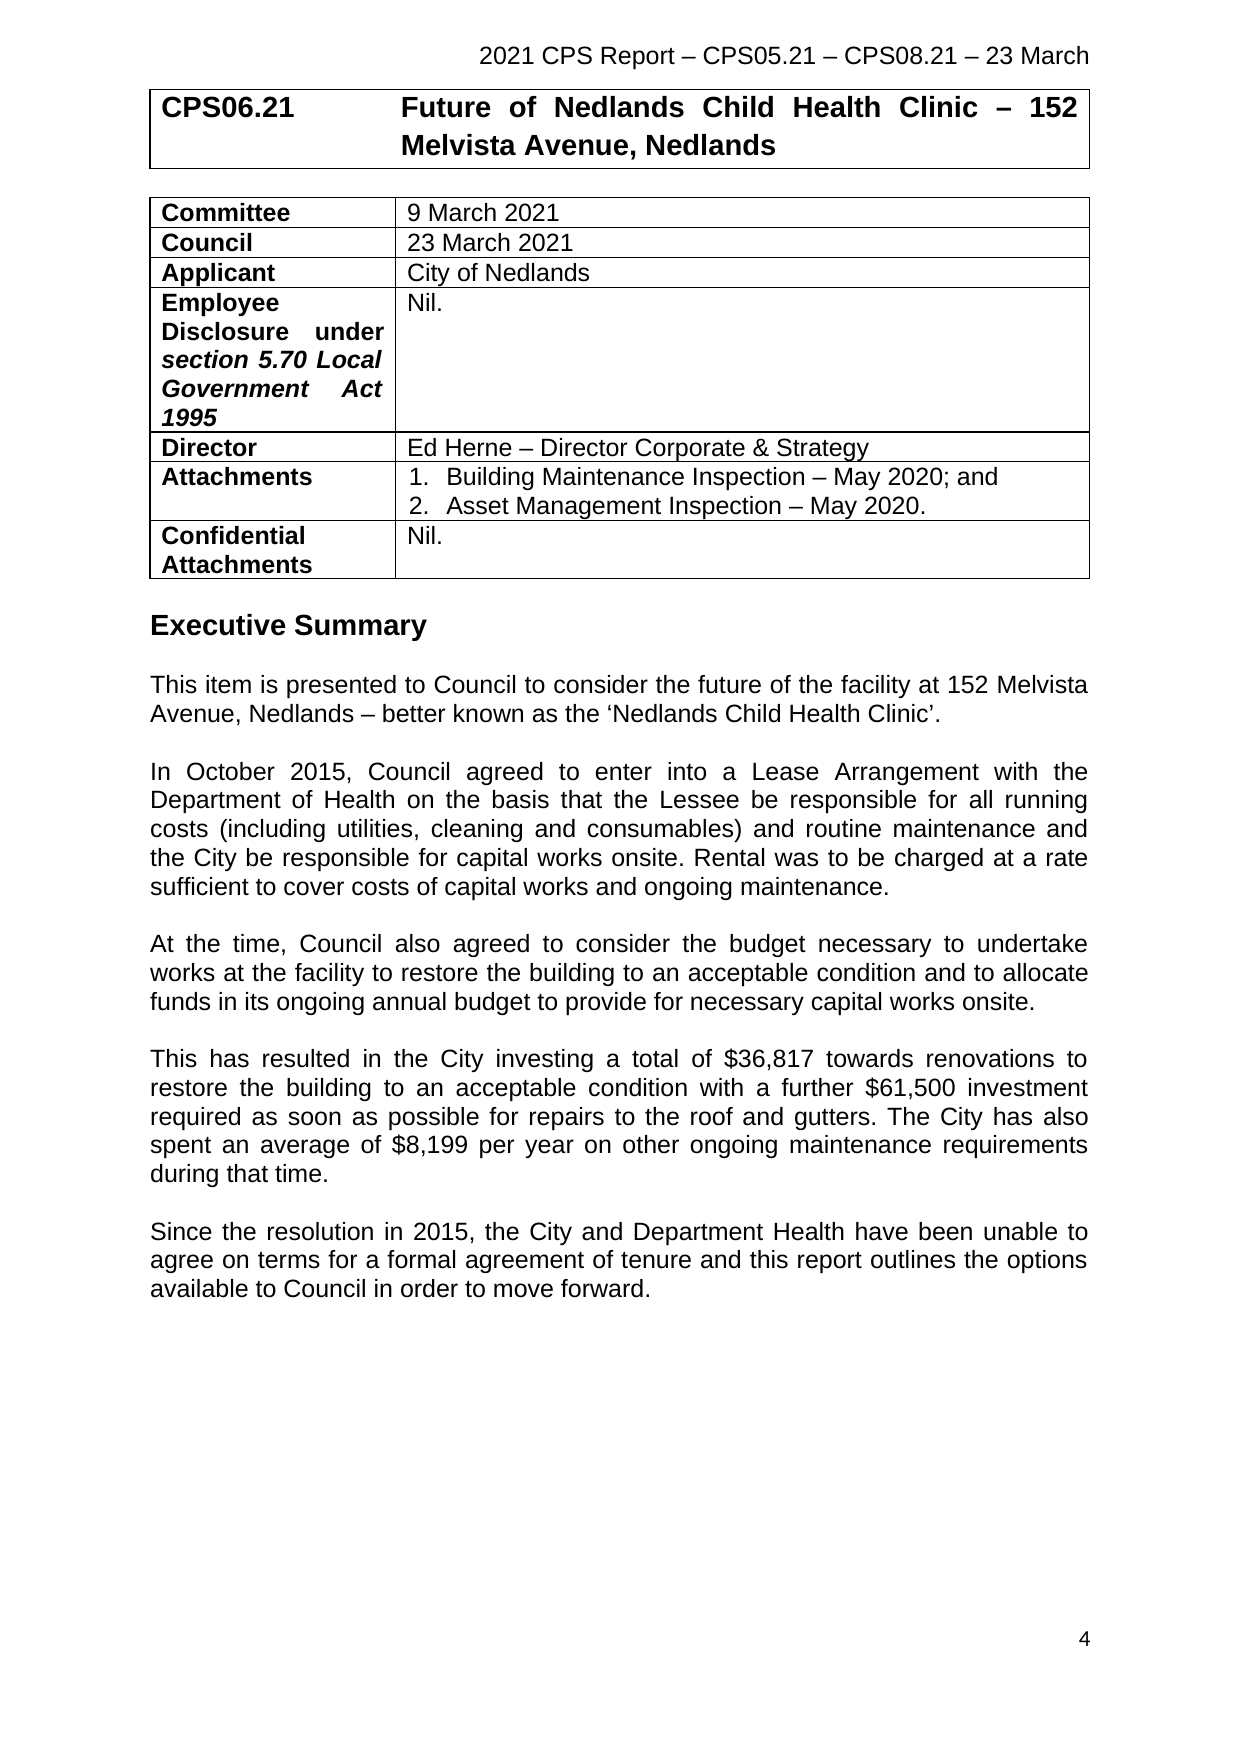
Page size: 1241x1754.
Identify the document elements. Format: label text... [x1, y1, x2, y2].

text This has resulted in the City investing a total of $36,817 towards renovations to restore the building to an acceptable condition with a further $61,500 investment required as soon as possible for repairs to the roof and gutters. The City has also spent an average of $8,199 per year on other ongoing maintenance requirements during that time. [150, 1044, 1090, 1188]
table_cell Council [151, 228, 395, 257]
table_cell Ed Herne – Director Corporate & Strategy [396, 433, 1089, 461]
text This item is presented to Council to consider the future of the facility at 152 Melvista Avenue, Nedlands – better known as the ‘Nedlands Child Health Clinic’. [150, 670, 1090, 728]
table_cell 23 March 2021 [396, 228, 1089, 257]
table_cell Nil. [396, 288, 1089, 431]
table_header Committee [151, 198, 395, 227]
table_cell Confidential Attachments [151, 521, 395, 578]
table_header 9 March 2021 [396, 198, 1089, 227]
table_cell Attachments [151, 462, 395, 520]
text Executive Summary [150, 608, 1090, 642]
text Since the resolution in 2015, the City and Department Health have been unable to agree on terms for a formal agreement of tenure and this report outlines the options available to Council in order to move forward. [150, 1217, 1090, 1303]
table_cell Employee Disclosure under section 5.70 Local Government Act 1995 [151, 288, 395, 431]
table_cell Director [151, 433, 395, 461]
table_cell Building Maintenance Inspection – May 2020; and Asset Management Inspection – May 2020. [396, 462, 1089, 520]
table_cell Applicant [151, 258, 395, 287]
text In October 2015, Council agreed to enter into a Lease Arrangement with the Department of Health on the basis that the Lessee be responsible for all running costs (including utilities, cleaning and consumables) and routine maintenance and the City be responsible for capital works onsite. Rental was to be charged at a rate sufficient to cover costs of capital works and ongoing maintenance. [150, 757, 1090, 900]
table_header CPS06.21 Future of Nedlands Child Health Clinic – 152 Melvista Avenue, Nedlands [151, 90, 1089, 167]
text At the time, Council also agreed to consider the budget necessary to undertake works at the facility to restore the building to an acceptable condition and to allocate funds in its ongoing annual budget to provide for necessary capital works onsite. [150, 929, 1090, 1015]
table_cell City of Nedlands [396, 258, 1089, 287]
table_cell Nil. [396, 521, 1089, 578]
